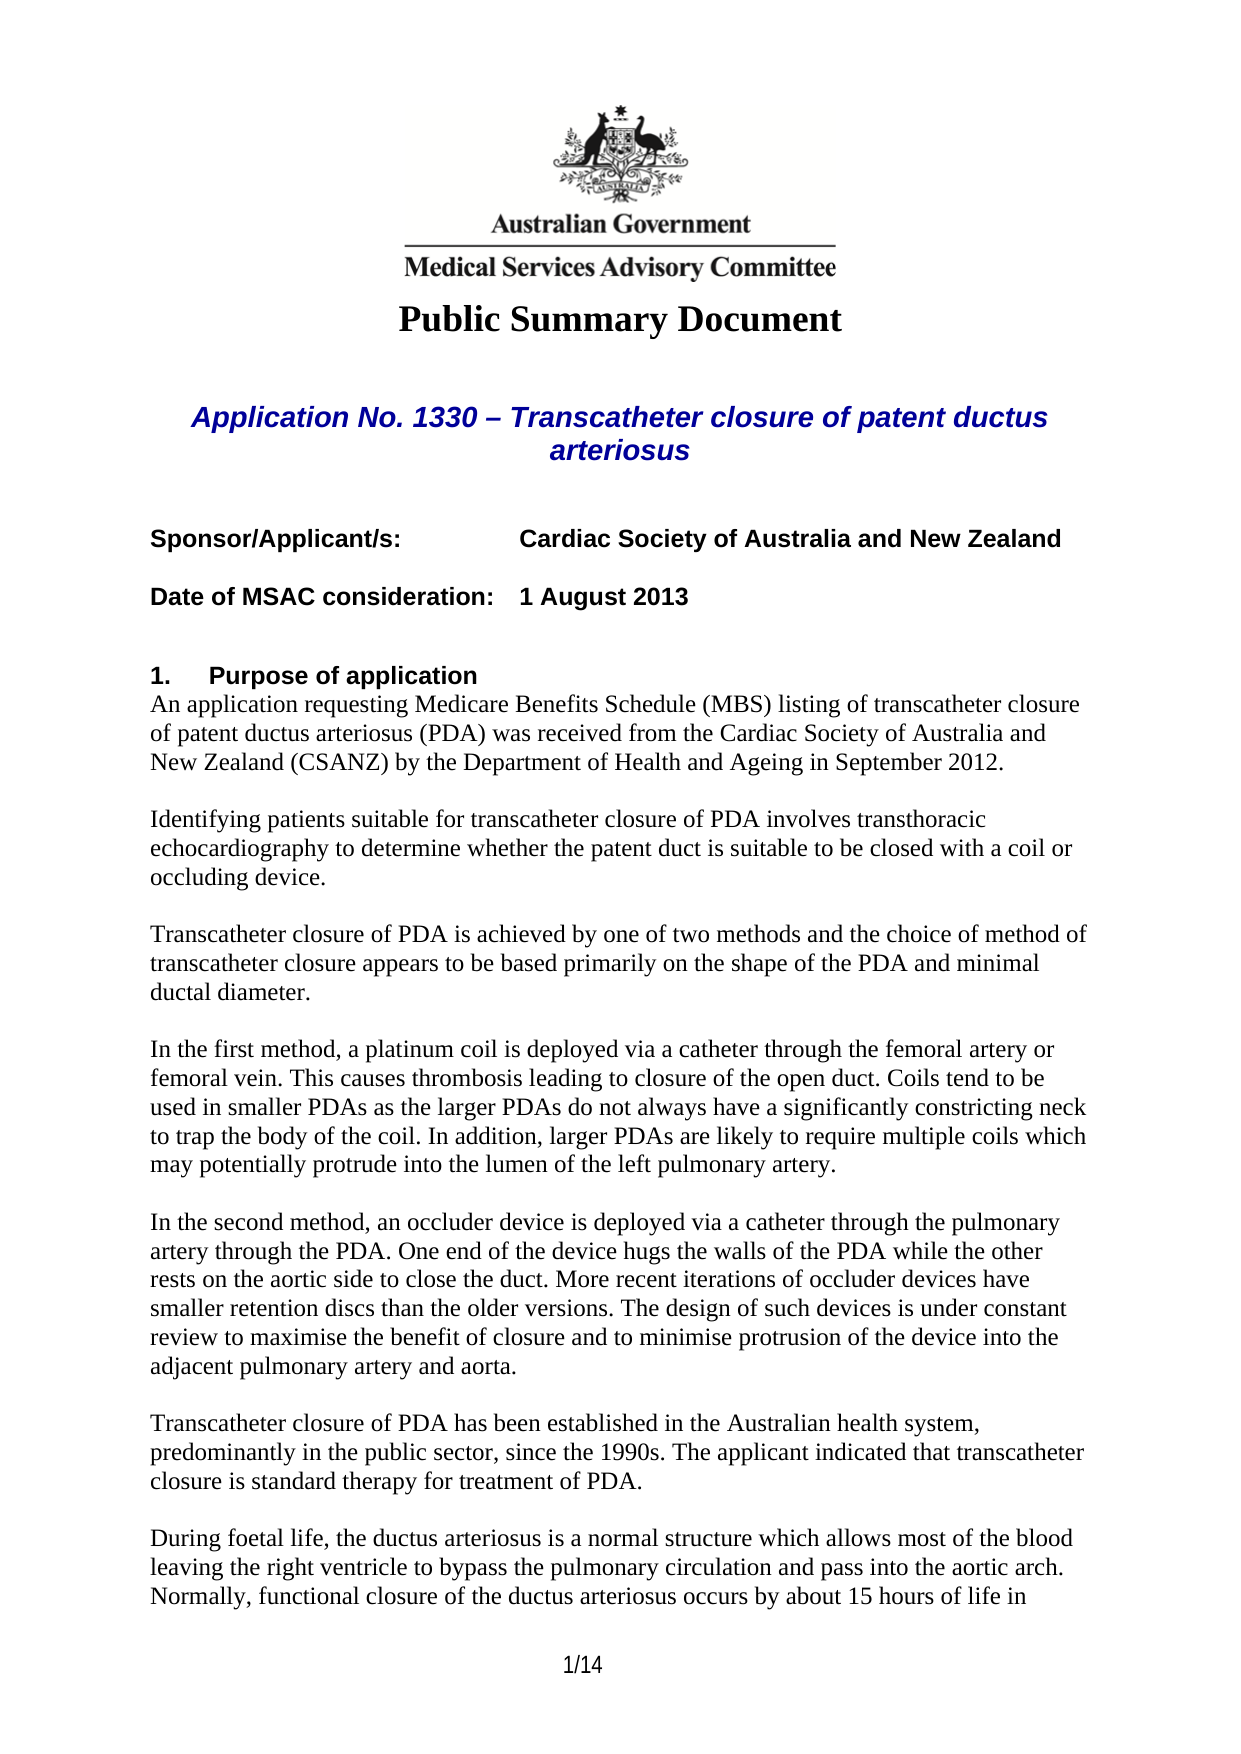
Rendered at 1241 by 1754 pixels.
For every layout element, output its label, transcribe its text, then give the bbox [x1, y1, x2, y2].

text An application requesting Medicare Benefits Schedule (MBS) listing of transcatheter closure of patent ductus arteriosus (PDA) was received from the Cardiac Society of Australia and New Zealand (CSANZ) by the Department of Health and Ageing in September 2012. [150, 689, 1090, 776]
text Public Summary Document [150, 296, 1090, 339]
text In the second method, an occluder device is deployed via a catheter through the pulmonary artery through the PDA. One end of the device hugs the walls of the PDA while the other rests on the aortic side to close the duct. More recent iterations of occluder devices have smaller retention discs than the older versions. The design of such devices is under constant review to maximise the benefit of closure and to minimise protrusion of the device into the adjacent pulmonary artery and aorta. [150, 1207, 1090, 1379]
title Application No. 1330 – Transcatheter closure of patent ductus arteriosus [150, 400, 1090, 467]
subtitle 1. Purpose of application [150, 661, 1090, 689]
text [150, 1523, 1090, 1609]
text Identifying patients suitable for transcatheter closure of PDA involves transthoracic echocardiography to determine whether the patent duct is suitable to be closed with a coil or occluding device. [150, 804, 1090, 891]
text Sponsor/Applicant/s: Cardiac Society of Australia and New Zealand [150, 524, 1090, 553]
text In the first method, a platinum coil is deployed via a catheter through the femoral artery or femoral vein. This causes thrombosis leading to closure of the open duct. Coils tend to be used in smaller PDAs as the larger PDAs do not always have a significantly constricting neck to trap the body of the coil. In addition, larger PDAs are likely to require multiple coils which may potentially protrude into the lumen of the left pulmonary artery. [150, 1034, 1090, 1178]
text Transcatheter closure of PDA has been established in the Australian health system, predominantly in the public sector, since the 1990s. The applicant indicated that transcatheter closure is standard therapy for treatment of PDA. [150, 1408, 1090, 1494]
text Date of MSAC consideration: 1 August 2013 [150, 582, 1090, 611]
text Transcatheter closure of PDA is achieved by one of two methods and the choice of method of transcatheter closure appears to be based primarily on the shape of the PDA and minimal ductal diameter. [150, 919, 1090, 1006]
picture [404, 105, 836, 282]
